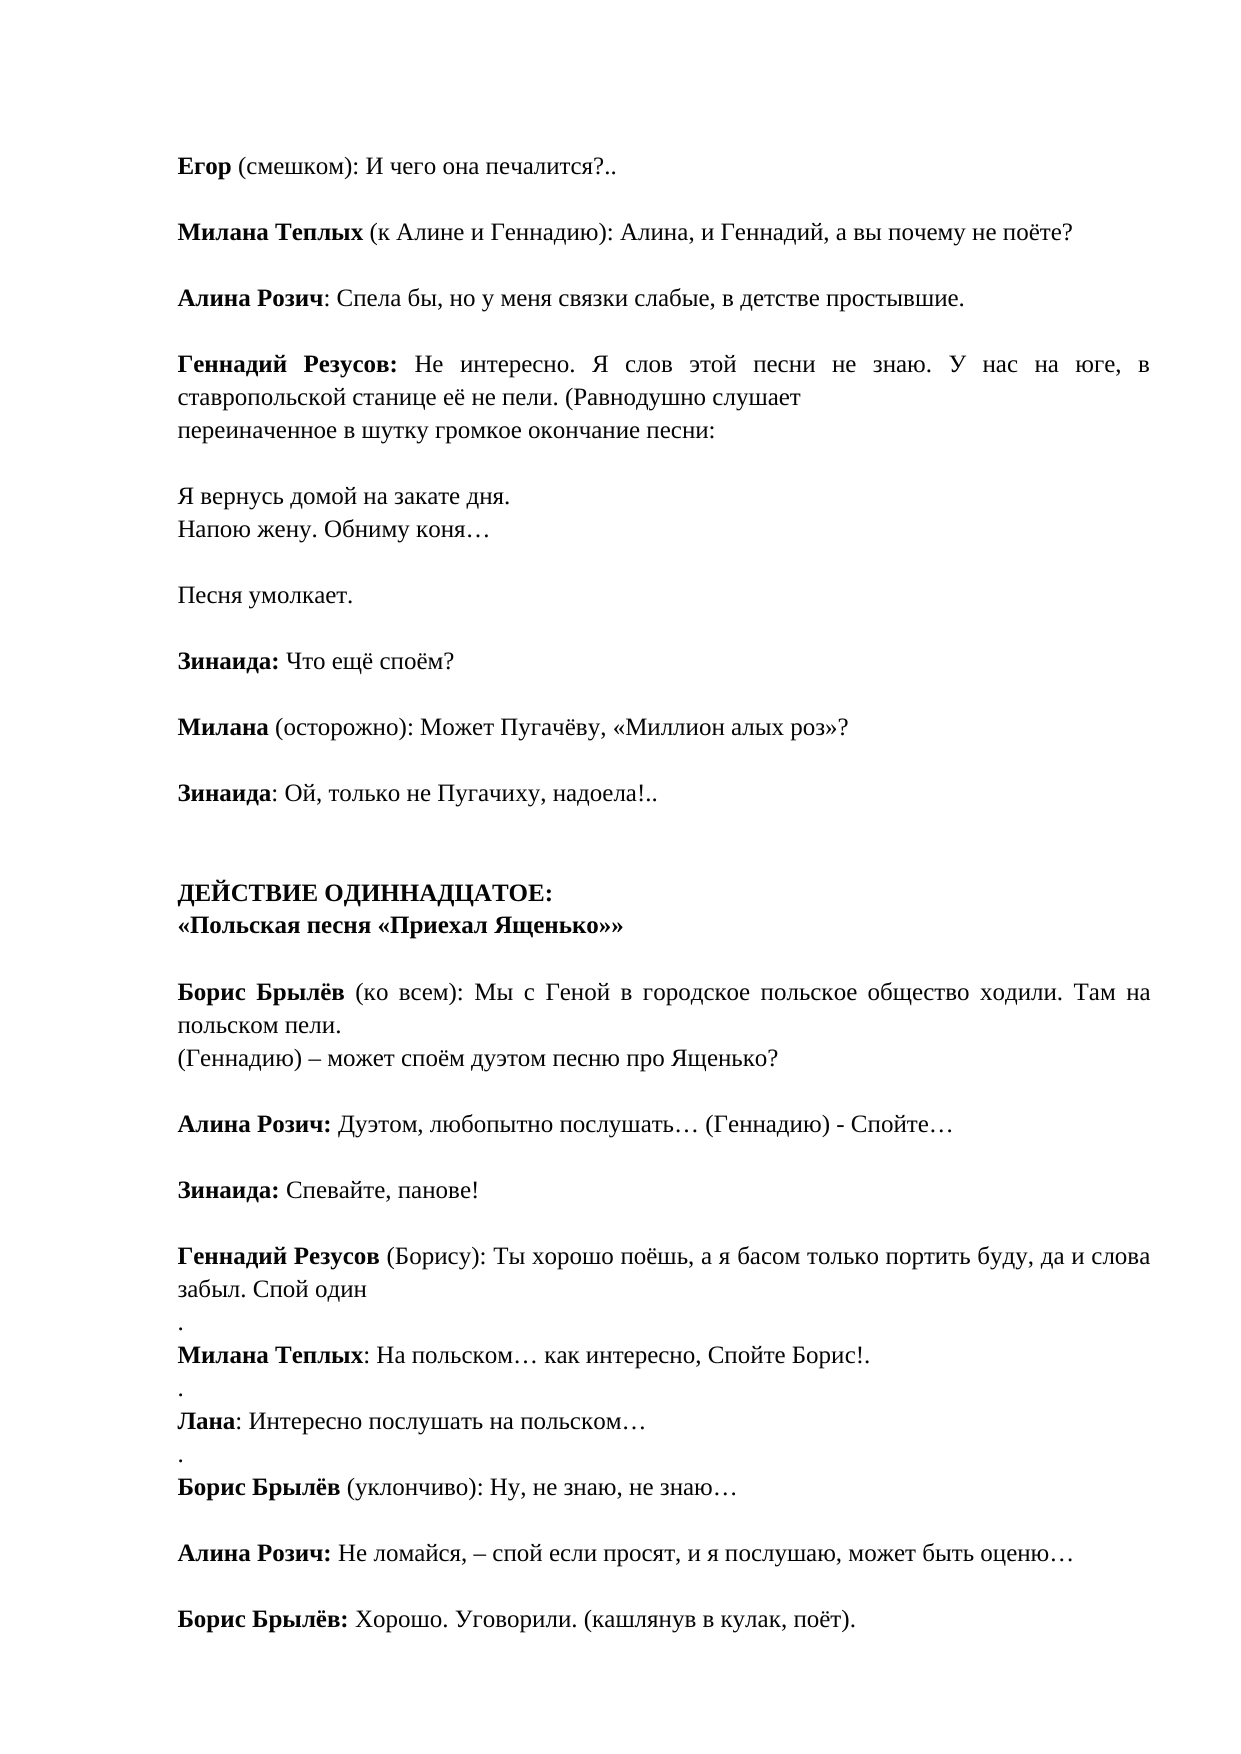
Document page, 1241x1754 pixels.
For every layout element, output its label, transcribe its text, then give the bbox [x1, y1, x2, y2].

text Алина Розич: Не ломайся, – спой если просят, и я послушаю, может быть оценю… [177, 1505, 1152, 1567]
text Милана (осторожно): Может Пугачёву, «Миллион алых роз»? [177, 712, 1152, 741]
text Борис Брылёв (ко всем): Мы с Геной в городское польское общество ходили. Там на польском пели. [177, 944, 1152, 1038]
text переиначенное в шутку громкое окончание песни: [177, 415, 1152, 444]
text ДЕЙСТВИЕ ОДИННАДЦАТОЕ: [177, 844, 1152, 906]
text Песня умолкает. [177, 547, 1152, 609]
text Алина Розич: Дуэтом, любопытно послушать… (Геннадию) - Спойте… [177, 1076, 1152, 1137]
text Зинаида: Что ещё споём? [177, 613, 1152, 675]
text Зинаида: Спевайте, панове! [177, 1175, 1152, 1203]
text . Лана: Интересно послушать на польском… [177, 1373, 1152, 1435]
text Геннадий Резусов (Борису): Ты хорошо поёшь, а я басом только портить буду, да и слова забыл. Спой один [177, 1208, 1152, 1303]
text Геннадий Резусов: Не интересно. Я слов этой песни не знаю. У нас на юге, в ставропольской станице её не пели. (Равнодушно слушает [177, 316, 1152, 411]
text Зинаида: Ой, только не Пугачиху, надоела!.. [177, 778, 1152, 807]
text Алина Розич: Спела бы, но у меня связки слабые, в детстве простывшие. [177, 250, 1152, 312]
text . Борис Брылёв (уклончиво): Ну, не знаю, не знаю… [177, 1439, 1152, 1501]
text Я вернусь домой на закате дня. [177, 448, 1152, 510]
text . Милана Теплых: На польском… как интересно, Спойте Борис!. [177, 1307, 1152, 1369]
text (Геннадию) – может споём дуэтом песню про Ященько? [177, 1043, 1152, 1071]
text Напою жену. Обниму коня… [177, 514, 1152, 543]
text Милана Теплых (к Алине и Геннадию): Алина, и Геннадий, а вы почему не поёте? [177, 184, 1152, 246]
text Борис Брылёв: Хорошо. Уговорили. (кашлянув в кулак, поёт). [177, 1571, 1152, 1633]
text «Польская песня «Приехал Ященько»» [177, 911, 1152, 939]
text Егор (смешком): И чего она печалится?.. [177, 118, 1152, 180]
